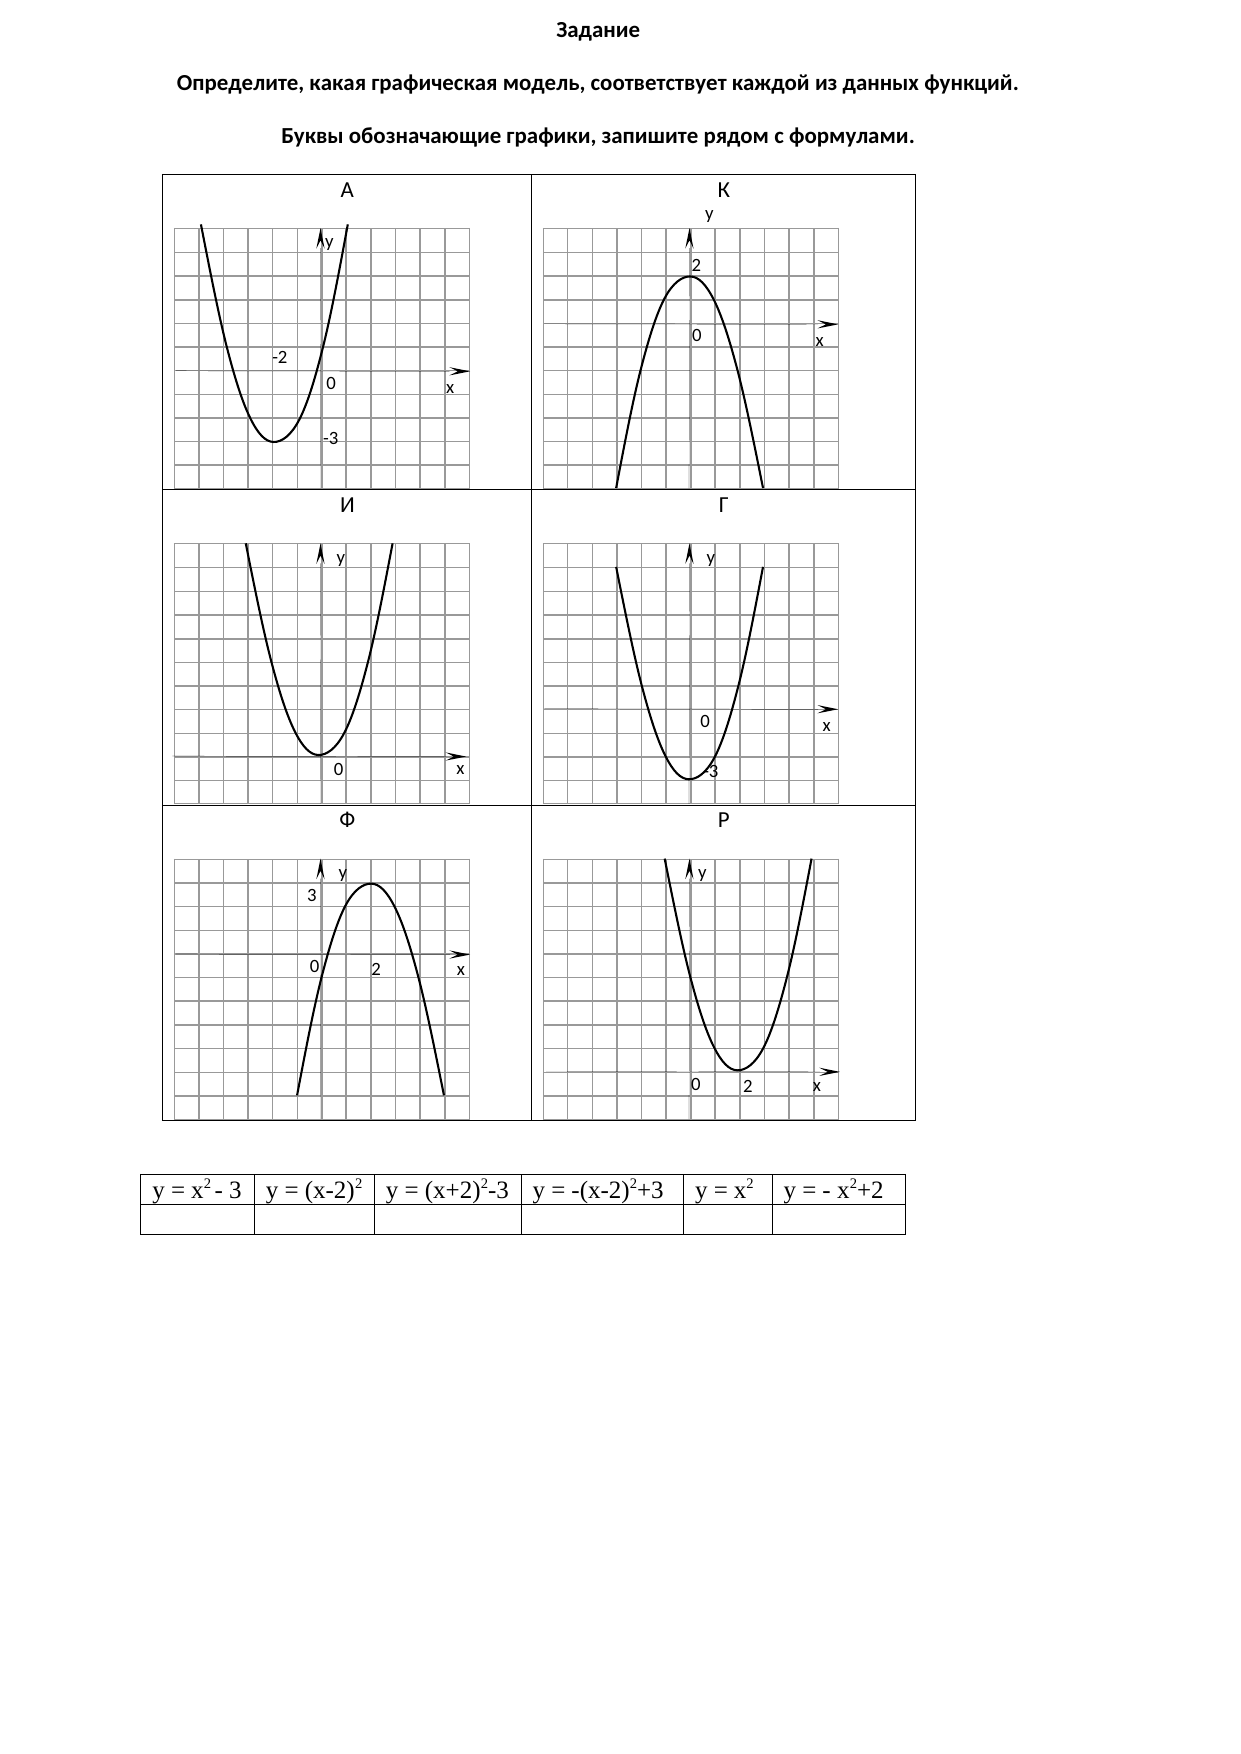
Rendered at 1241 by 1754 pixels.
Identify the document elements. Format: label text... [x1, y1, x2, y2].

table_header А [163, 175, 531, 489]
table_header y = - x2+2 [773, 1175, 905, 1204]
table_cell Ф [163, 806, 531, 1120]
text Определите, какая графическая модель, соответствует каждой из данных функций. [44, 68, 1152, 96]
table_header y = (x+2)2-3 [375, 1175, 521, 1204]
table_cell [522, 1205, 683, 1233]
table_cell И [163, 490, 531, 804]
table_header К [532, 175, 915, 489]
table_header y = (x-2)2 [255, 1175, 374, 1204]
table_cell Р [532, 806, 915, 1120]
text Буквы обозначающие графики, запишите рядом с формулами. [44, 121, 1152, 149]
table_header y = x2 [684, 1175, 772, 1204]
table_cell Г [532, 490, 915, 804]
table_cell [375, 1205, 521, 1233]
table_cell [255, 1205, 374, 1233]
table_header y = -(x-2)2+3 [522, 1175, 683, 1204]
table_cell [773, 1205, 905, 1233]
table_header y = x2 - 3 [141, 1175, 254, 1204]
text Задание [44, 15, 1152, 43]
table_cell [684, 1205, 772, 1233]
table_cell [141, 1205, 254, 1233]
